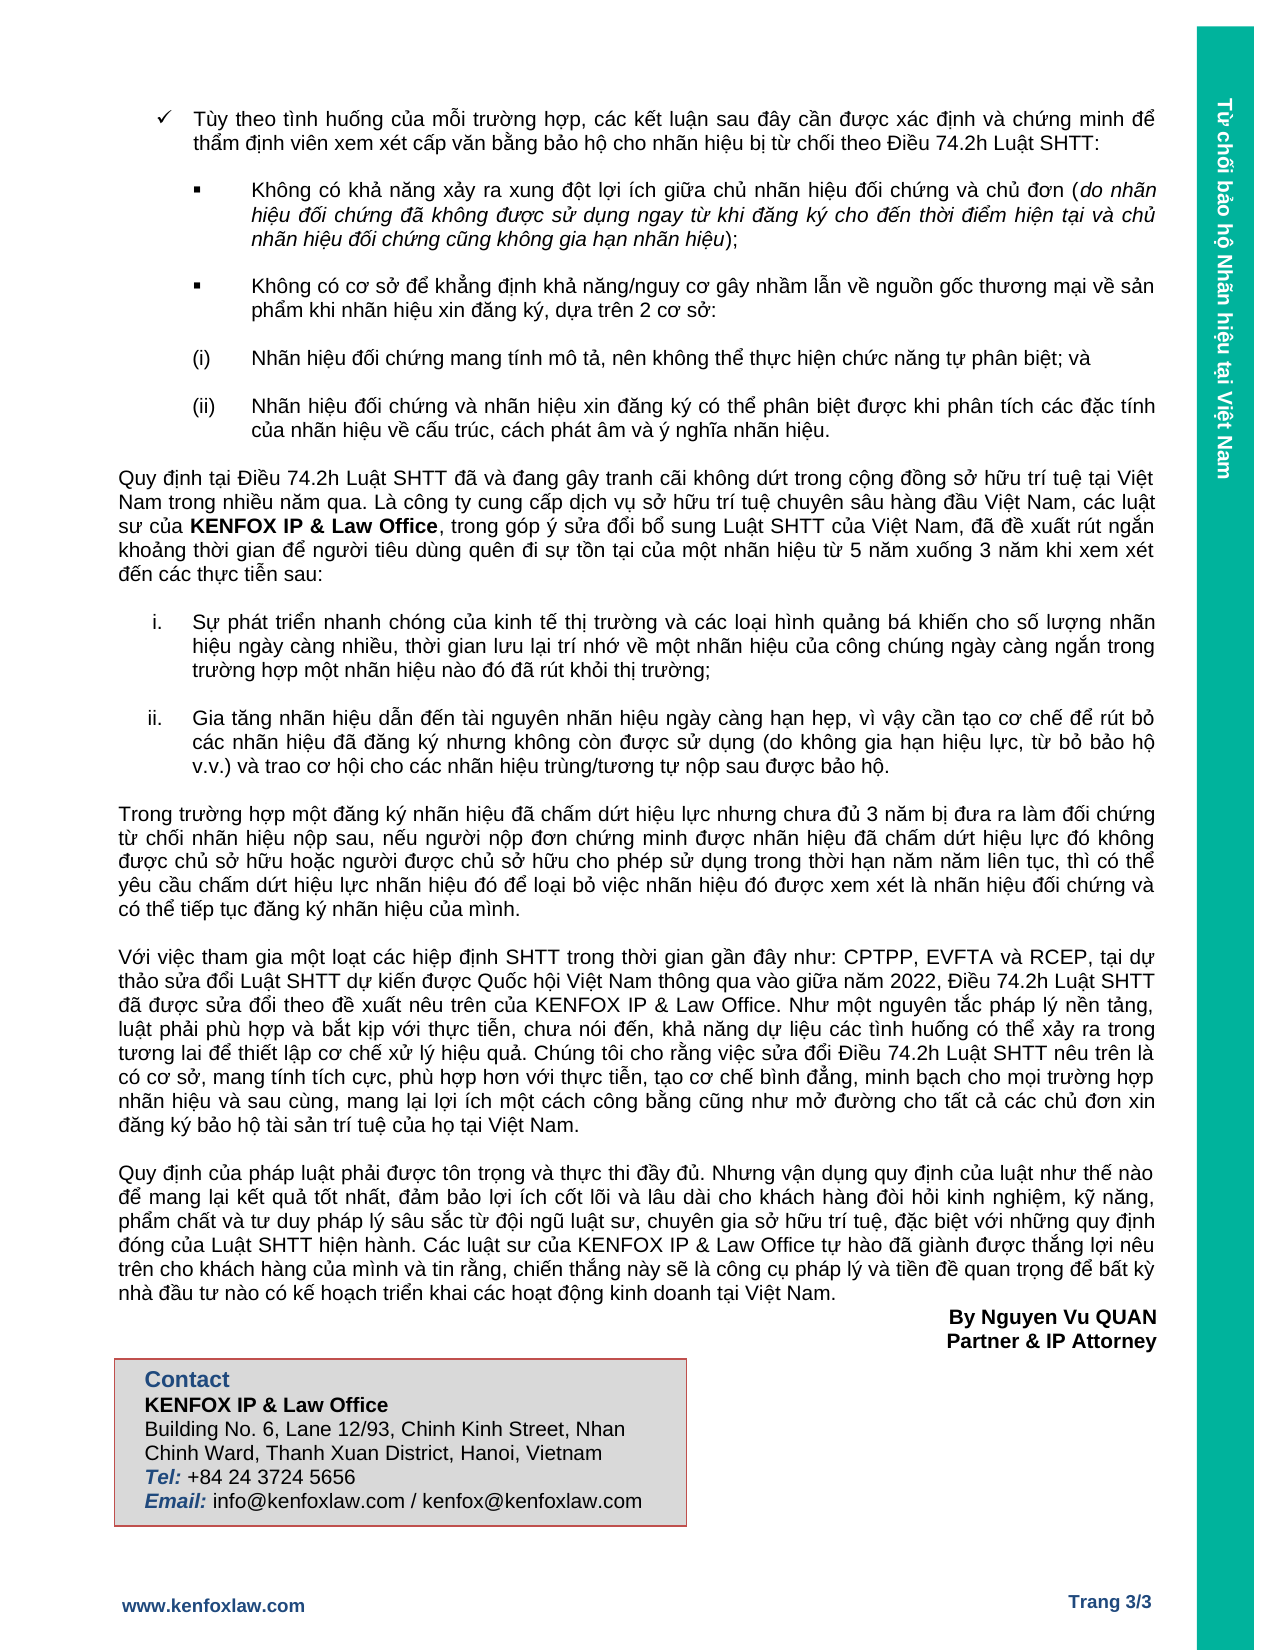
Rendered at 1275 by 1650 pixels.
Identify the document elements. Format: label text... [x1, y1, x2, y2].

list Không có cơ sở để khẳng định khả năng/nguy cơ gây nhầm lẫn về nguồn gốc thương mại về sản phẩm khi nhãn hiệu xin đăng ký, dựa trên 2 cơ sở: [192, 274, 1157, 322]
list Sự phát triển nhanh chóng của kinh tế thị trường và các loại hình quảng bá khiến cho số lượng nhãn hiệu ngày càng nhiều, thời gian lưu lại trí nhớ về một nhãn hiệu của công chúng ngày càng ngắn trong trường hợp một nhãn hiệu nào đó đã rút khỏi thị trường; [162, 610, 1157, 682]
list Tùy theo tình huống của mỗi trường hợp, các kết luận sau đây cần được xác định và chứng minh để thẩm định viên xem xét cấp văn bằng bảo hộ cho nhãn hiệu bị từ chối theo Điều 74.2h Luật SHTT: [156, 106, 1157, 154]
list Không có khả năng xảy ra xung đột lợi ích giữa chủ nhãn hiệu đối chứng và chủ đơn (do nhãn hiệu đối chứng đã không được sử dụng ngay từ khi đăng ký cho đến thời điểm hiện tại và chủ nhãn hiệu đối chứng cũng không gia hạn nhãn hiệu); [192, 178, 1157, 250]
text Với việc tham gia một loạt các hiệp định SHTT trong thời gian gần đây như: CPTPP, EVFTA và RCEP, tại dự thảo sửa đổi Luật SHTT dự kiến được Quốc hội Việt Nam thông qua vào giữa năm 2022, Điều 74.2h Luật SHTT đã được sửa đổi theo đề xuất nêu trên của KENFOX IP & Law Office. Như một nguyên tắc pháp lý nền tảng, luật phải phù hợp và bắt kịp với thực tiễn, chưa nói đến, khả năng dự liệu các tình huống có thể xảy ra trong tương lai để thiết lập cơ chế xử lý hiệu quả. Chúng tôi cho rằng việc sửa đổi Điều 74.2h Luật SHTT nêu trên là có cơ sở, mang tính tích cực, phù hợp hơn với thực tiễn, tạo cơ chế bình đẳng, minh bạch cho mọi trường hợp nhãn hiệu và sau cùng, mang lại lợi ích một cách công bằng cũng như mở đường cho tất cả các chủ đơn xin đăng ký bảo hộ tài sản trí tuệ của họ tại Việt Nam. [118, 945, 1157, 1137]
text Quy định của pháp luật phải được tôn trọng và thực thi đầy đủ. Nhưng vận dụng quy định của luật như thế nào để mang lại kết quả tốt nhất, đảm bảo lợi ích cốt lõi và lâu dài cho khách hàng đòi hỏi kinh nghiệm, kỹ năng, phẩm chất và tư duy pháp lý sâu sắc từ đội ngũ luật sư, chuyên gia sở hữu trí tuệ, đặc biệt với những quy định đóng của Luật SHTT hiện hành. Các luật sư của KENFOX IP & Law Office tự hào đã giành được thắng lợi nêu trên cho khách hàng của mình và tin rằng, chiến thắng này sẽ là công cụ pháp lý và tiền đề quan trọng để bất kỳ nhà đầu tư nào có kế hoạch triển khai các hoạt động kinh doanh tại Việt Nam. [118, 1161, 1157, 1304]
text Partner & IP Attorney [118, 1328, 1157, 1352]
list Gia tăng nhãn hiệu dẫn đến tài nguyên nhãn hiệu ngày càng hạn hẹp, vì vậy cần tạo cơ chế để rút bỏ các nhãn hiệu đã đăng ký nhưng không còn được sử dụng (do không gia hạn hiệu lực, từ bỏ bảo hộ v.v.) và trao cơ hội cho các nhãn hiệu trùng/tương tự nộp sau được bảo hộ. [162, 706, 1157, 777]
list Nhãn hiệu đối chứng mang tính mô tả, nên không thể thực hiện chức năng tự phân biệt; và [192, 346, 1157, 370]
text Trong trường hợp một đăng ký nhãn hiệu đã chấm dứt hiệu lực nhưng chưa đủ 3 năm bị đưa ra làm đối chứng từ chối nhãn hiệu nộp sau, nếu người nộp đơn chứng minh được nhãn hiệu đã chấm dứt hiệu lực đó không được chủ sở hữu hoặc người được chủ sở hữu cho phép sử dụng trong thời hạn năm năm liên tục, thì có thể yêu cầu chấm dứt hiệu lực nhãn hiệu đó để loại bỏ việc nhãn hiệu đó được xem xét là nhãn hiệu đối chứng và có thể tiếp tục đăng ký nhãn hiệu của mình. [118, 801, 1157, 921]
text Quy định tại Điều 74.2h Luật SHTT đã và đang gây tranh cãi không dứt trong cộng đồng sở hữu trí tuệ tại Việt Nam trong nhiều năm qua. Là công ty cung cấp dịch vụ sở hữu trí tuệ chuyên sâu hàng đầu Việt Nam, các luật sư của KENFOX IP & Law Office, trong góp ý sửa đổi bổ sung Luật SHTT của Việt Nam, đã đề xuất rút ngắn khoảng thời gian để người tiêu dùng quên đi sự tồn tại của một nhãn hiệu từ 5 năm xuống 3 năm khi xem xét đến các thực tiễn sau: [118, 466, 1157, 586]
list Nhãn hiệu đối chứng và nhãn hiệu xin đăng ký có thể phân biệt được khi phân tích các đặc tính của nhãn hiệu về cấu trúc, cách phát âm và ý nghĩa nhãn hiệu. [192, 394, 1157, 442]
text By Nguyen Vu QUAN [118, 1304, 1157, 1328]
